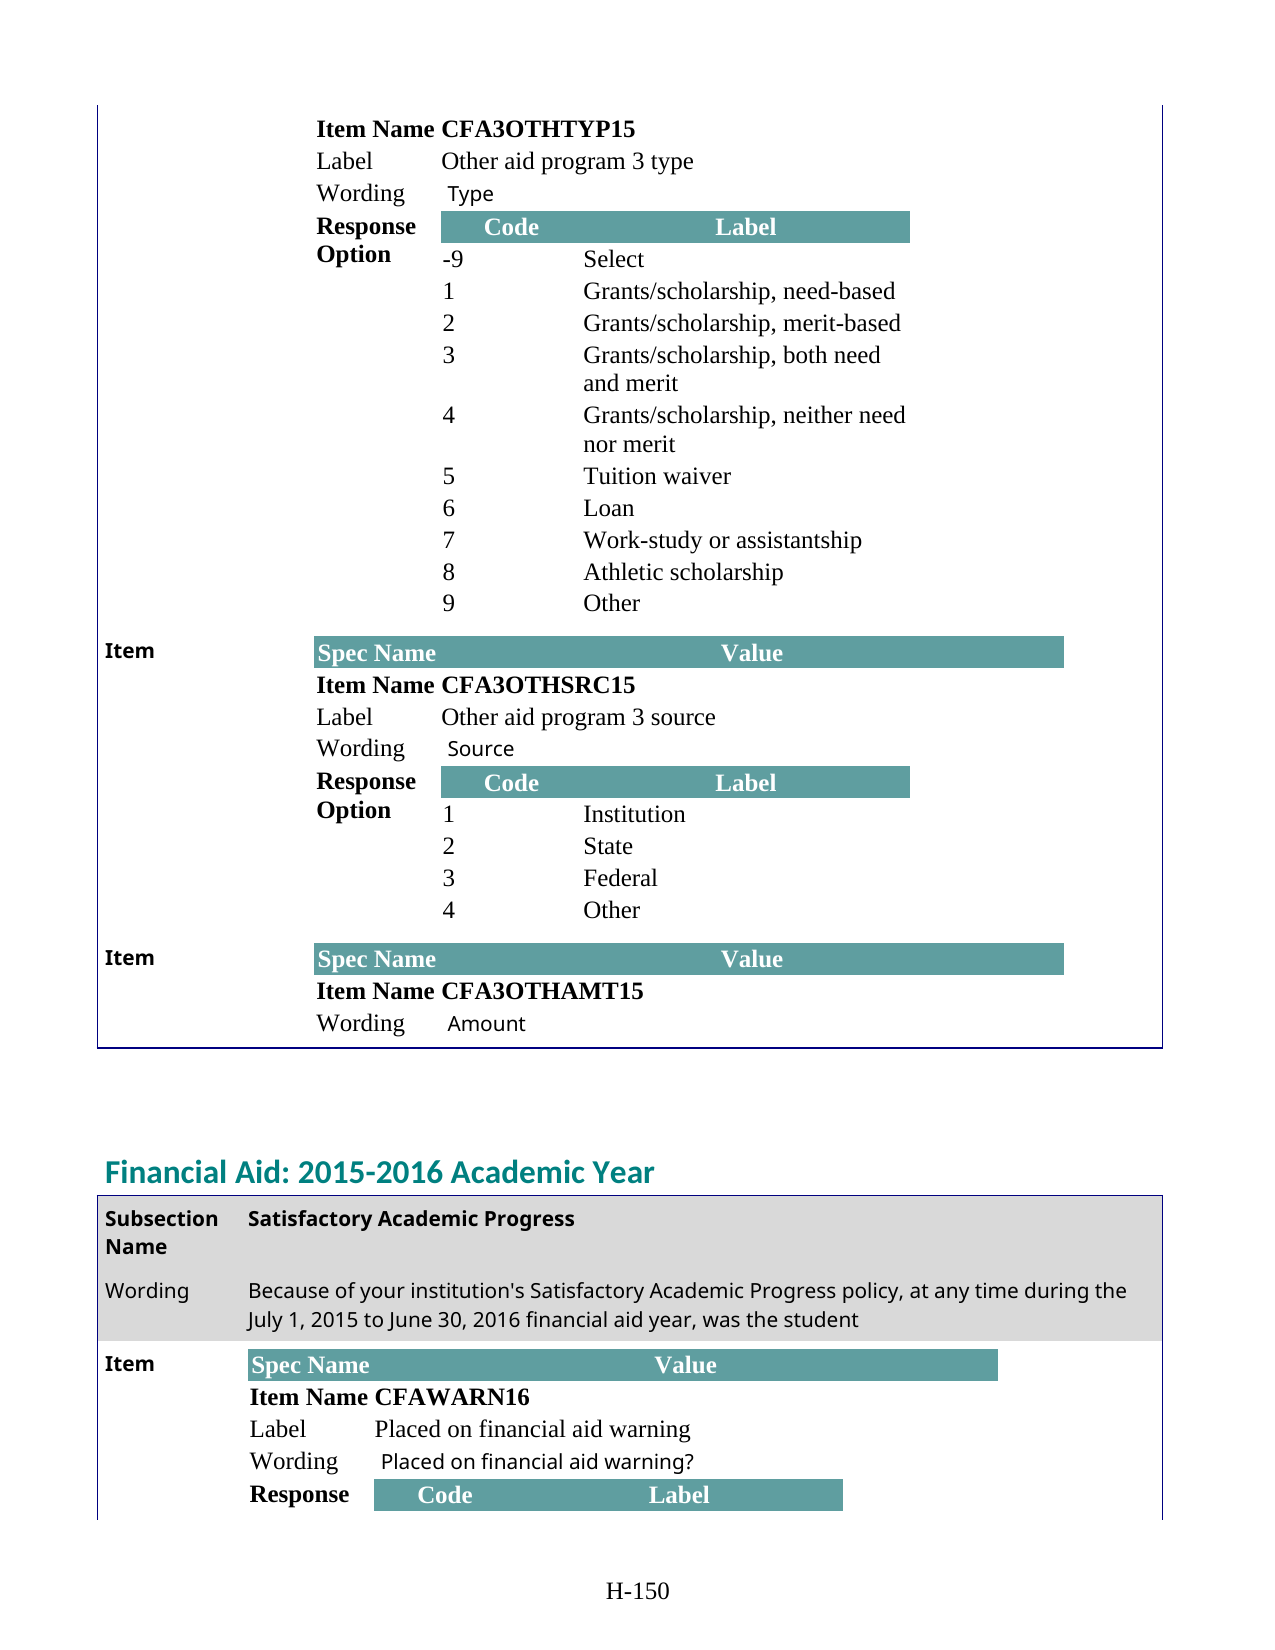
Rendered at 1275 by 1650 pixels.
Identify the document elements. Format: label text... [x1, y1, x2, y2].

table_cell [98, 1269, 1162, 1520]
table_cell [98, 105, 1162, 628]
subtitle Financial Aid: 2015-2016 Academic Year [105, 1151, 1170, 1191]
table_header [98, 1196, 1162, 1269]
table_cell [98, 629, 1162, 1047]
